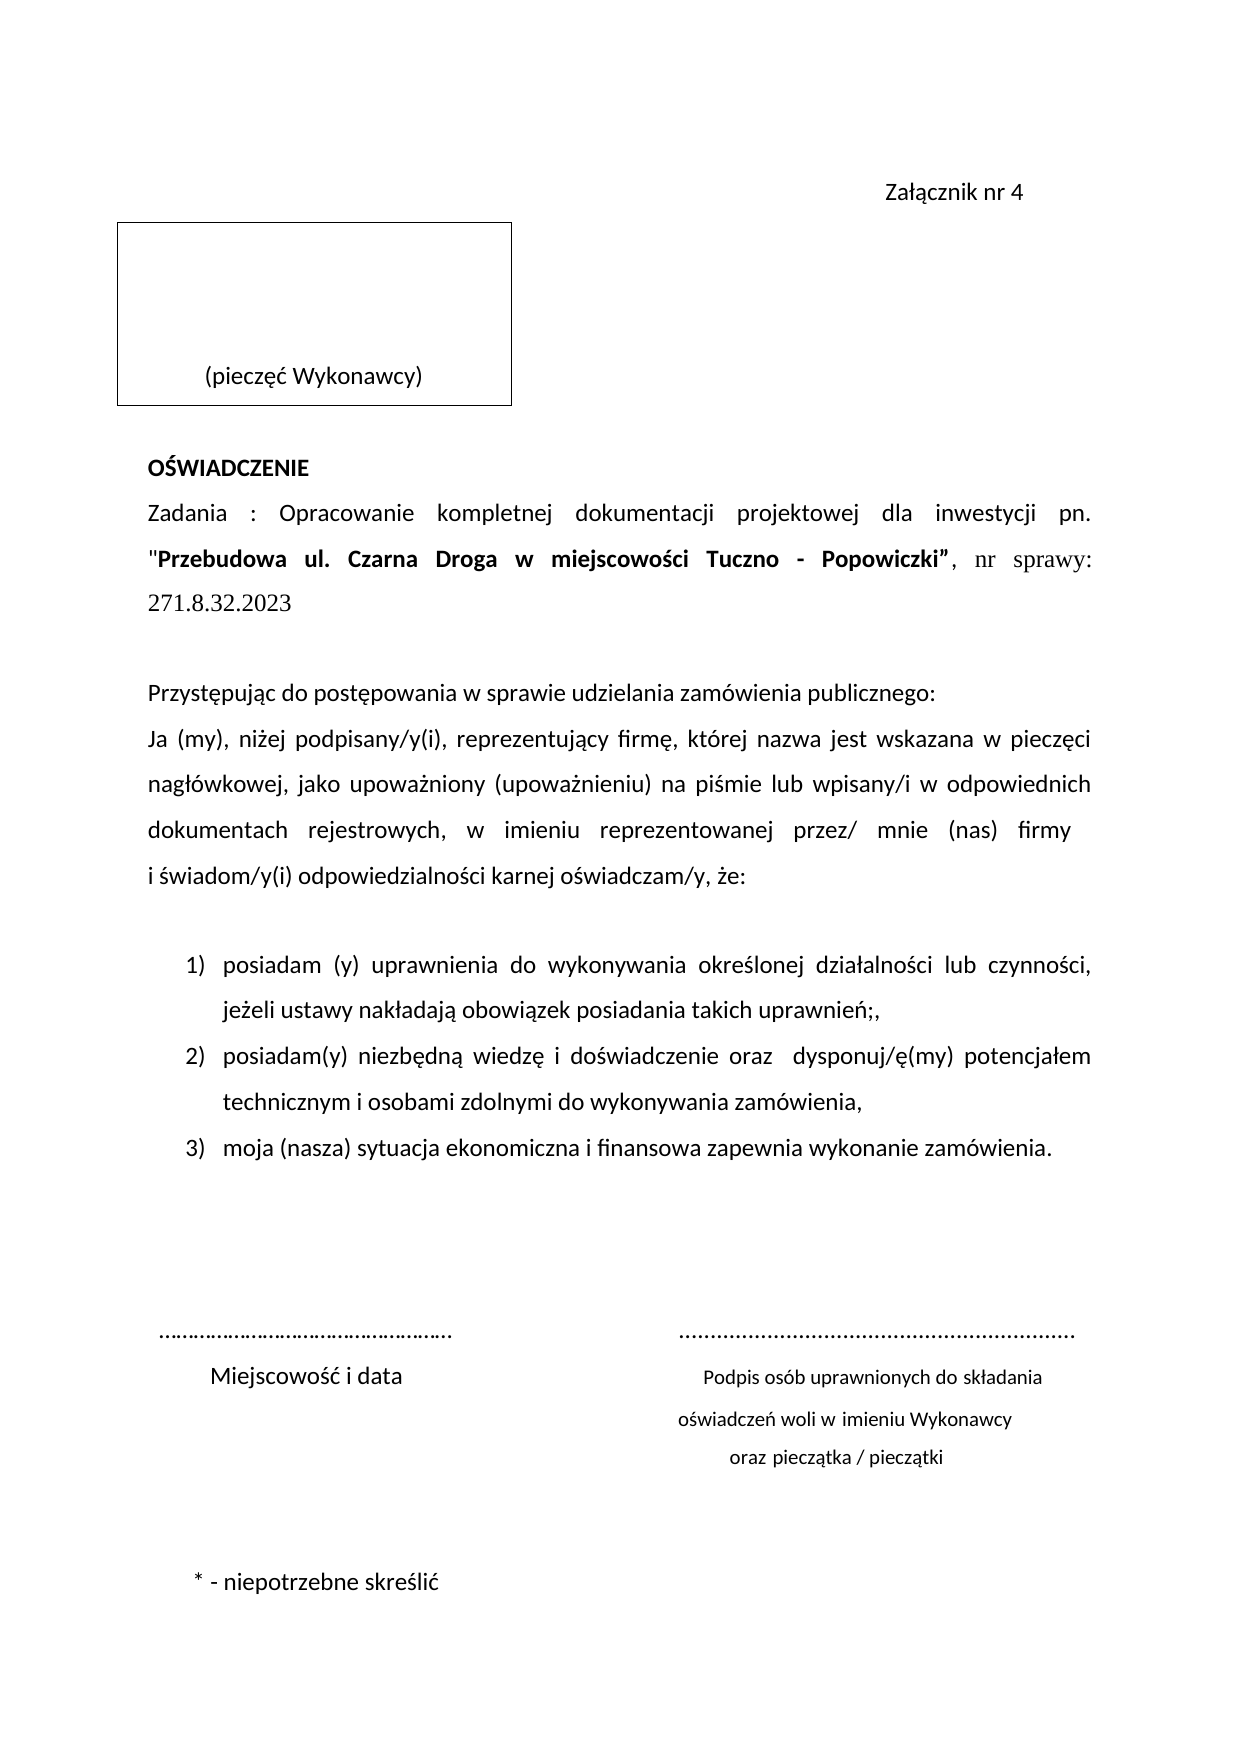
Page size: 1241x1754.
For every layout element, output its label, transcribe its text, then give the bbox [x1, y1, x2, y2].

text Przystępując do postępowania w sprawie udzielania zamówienia publicznego: [148, 677, 1093, 708]
table_header (pieczęć Wykonawcy) [118, 223, 511, 405]
text Ja (my), niżej podpisany/y(i), reprezentujący firmę, której nazwa jest wskazana w pieczęci nagłówkowej, jako upoważniony (upoważnieniu) na piśmie lub wpisany/i w odpowiednich dokumentach rejestrowych, w imieniu reprezentowanej przez/ mnie (nas) firmy i świadom/y(i) odpowiedzialności karnej oświadczam/y, że: [148, 723, 1093, 891]
text Miejscowość i data Podpis osób uprawnionych do składania [148, 1360, 1085, 1391]
list posiadam(y) niezbędną wiedzę i doświadczenie oraz dysponuj/ę(my) potencjałem technicznym i osobami zdolnymi do wykonywania zamówienia, [185, 1040, 1093, 1117]
text …………………………………………… ............................................................... [148, 1315, 1196, 1345]
text Zadania : Opracowanie kompletnej dokumentacji projektowej dla inwestycji pn. "Przebudowa ul. Czarna Droga w miejscowości Tuczno - Popowiczki”, nr sprawy: 271.8.32.2023 [148, 498, 1093, 617]
subtitle OŚWIADCZENIE [148, 452, 1093, 482]
text * - niepotrzebne skreślić [133, 1566, 1093, 1597]
subtitle Załącznik nr 4 [885, 176, 1093, 207]
text oraz pieczątka / pieczątki [148, 1444, 1085, 1470]
list moja (nasza) sytuacja ekonomiczna i finansowa zapewnia wykonanie zamówienia. [185, 1132, 1093, 1162]
text oświadczeń woli w imieniu Wykonawcy [148, 1406, 1085, 1432]
list posiadam (y) uprawnienia do wykonywania określonej działalności lub czynności, jeżeli ustawy nakładają obowiązek posiadania takich uprawnień;, [185, 949, 1093, 1025]
